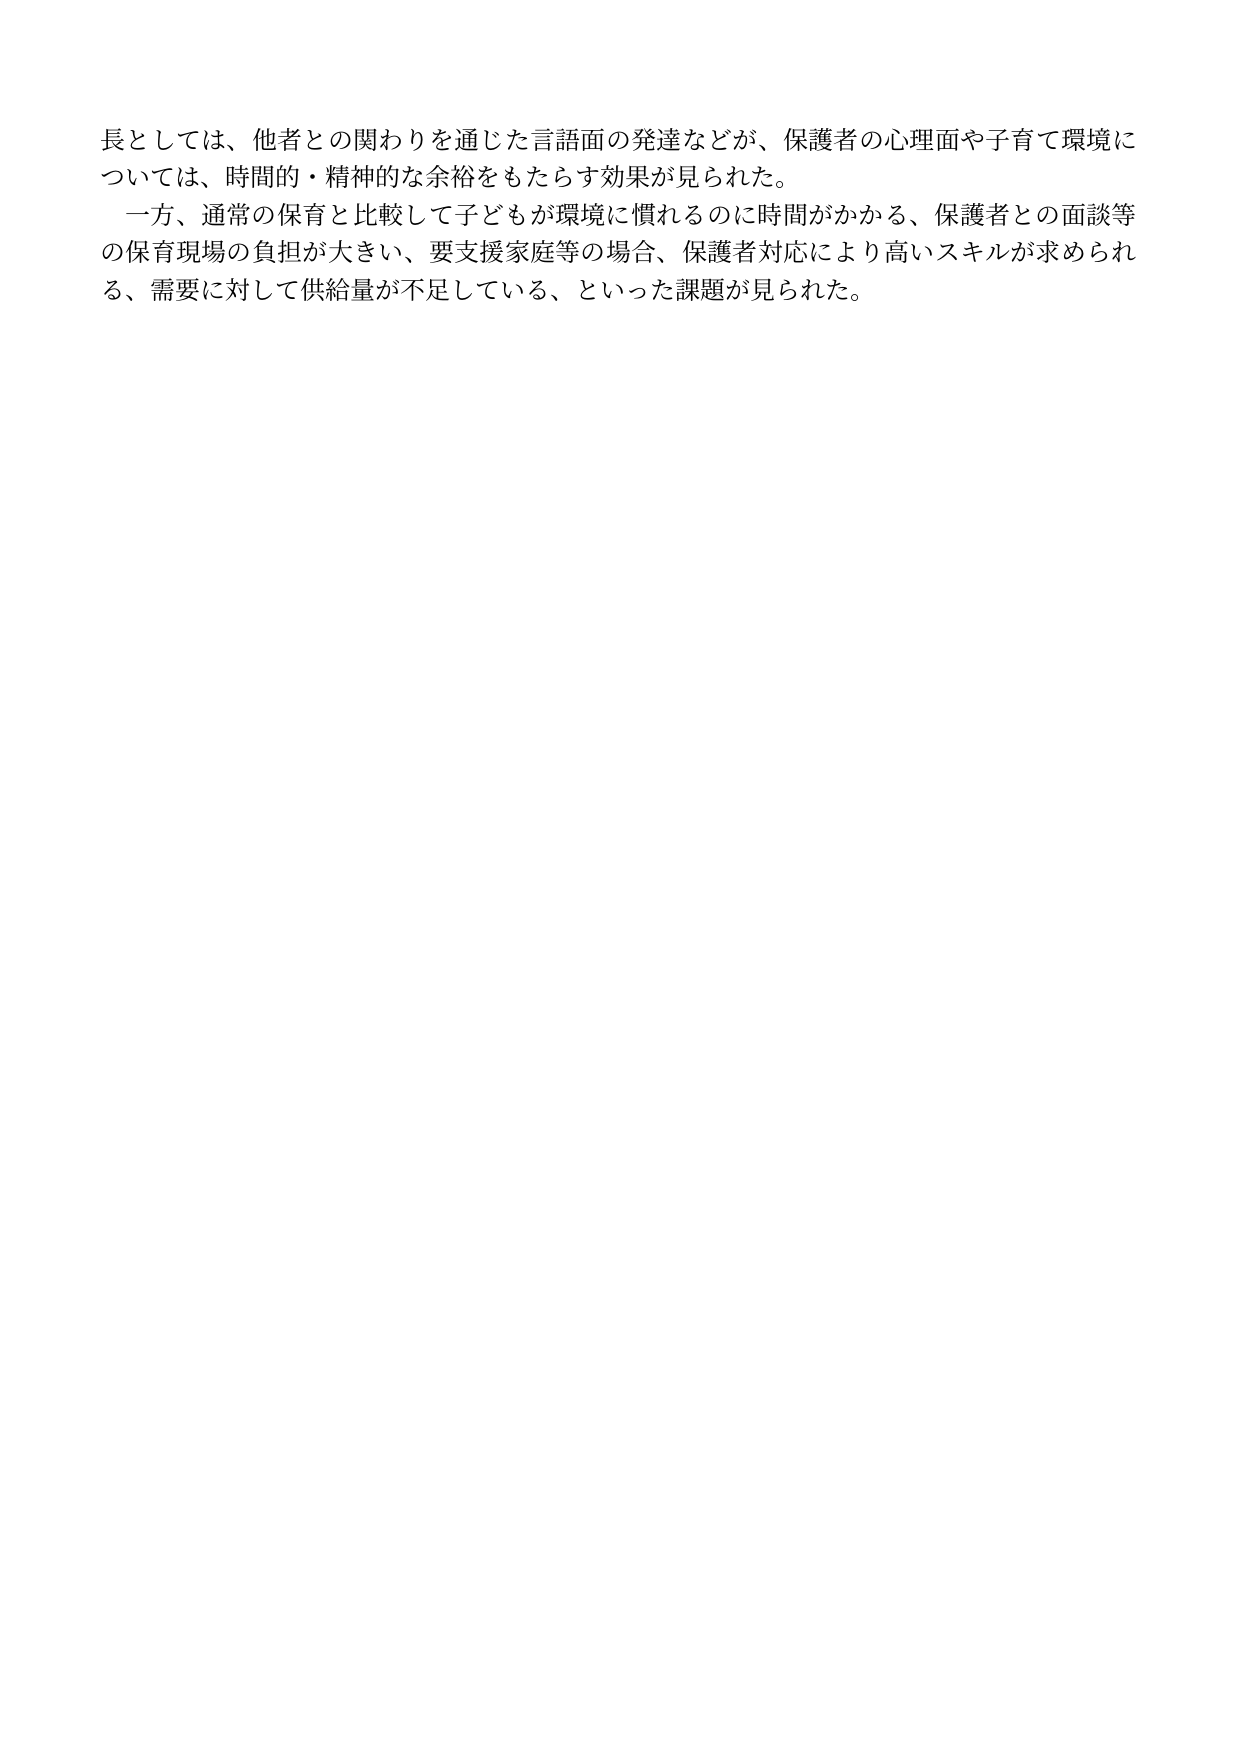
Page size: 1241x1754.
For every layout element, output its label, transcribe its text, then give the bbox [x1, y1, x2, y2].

text 一方、通常の保育と比較して子どもが環境に慣れるのに時間がかかる、保護者との面談等の保育現場の負担が大きい、要支援家庭等の場合、保護者対応により高いスキルが求められる、需要に対して供給量が不足している、といった課題が見られた。 [100, 194, 1140, 307]
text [100, 119, 1140, 194]
